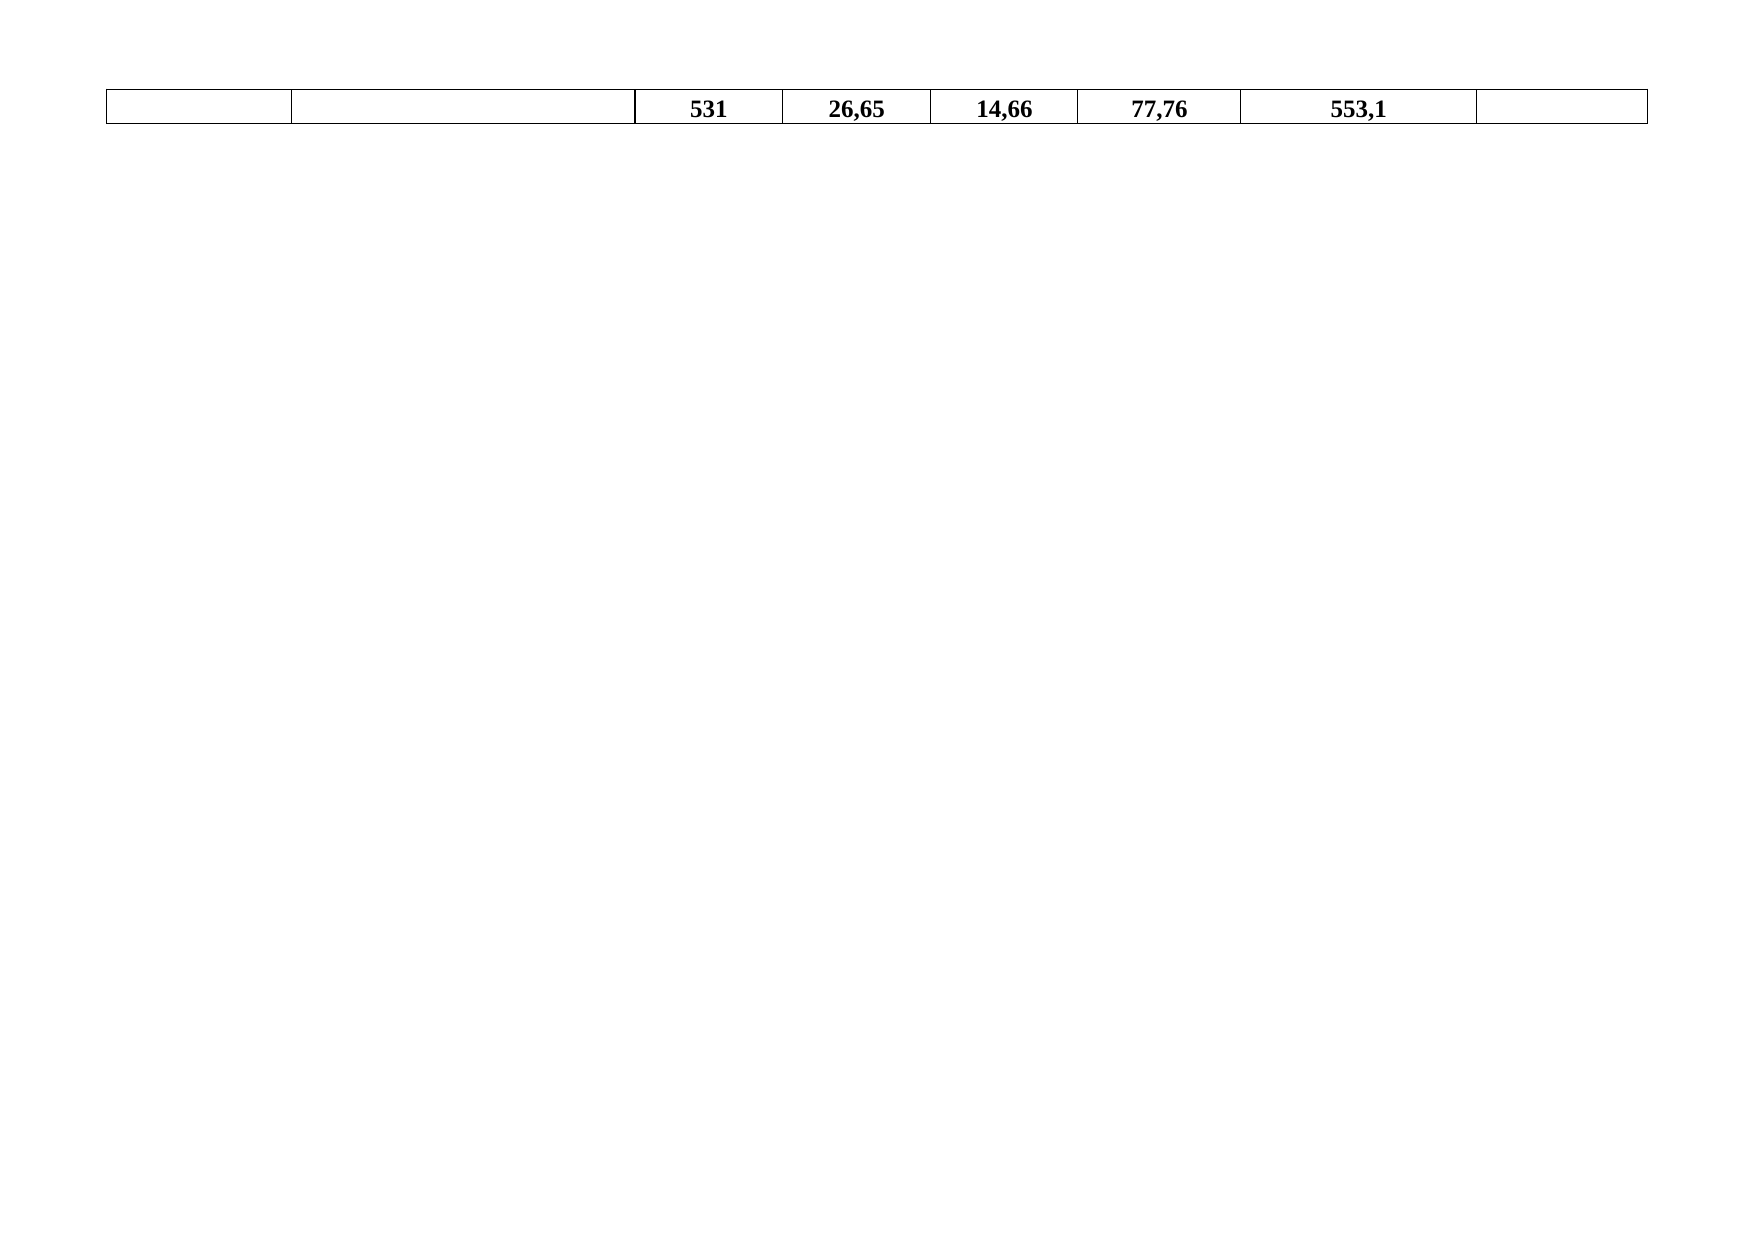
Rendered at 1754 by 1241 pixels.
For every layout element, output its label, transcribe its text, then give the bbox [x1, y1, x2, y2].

table_cell 14,66 [931, 90, 1077, 123]
table_cell 531 [636, 90, 782, 123]
table_cell [1477, 90, 1647, 123]
table_cell [107, 90, 291, 123]
table_cell 77,76 [1078, 90, 1240, 123]
table_cell 553,1 [1241, 90, 1476, 123]
table_cell 26,65 [783, 90, 930, 123]
table_cell [292, 90, 634, 123]
